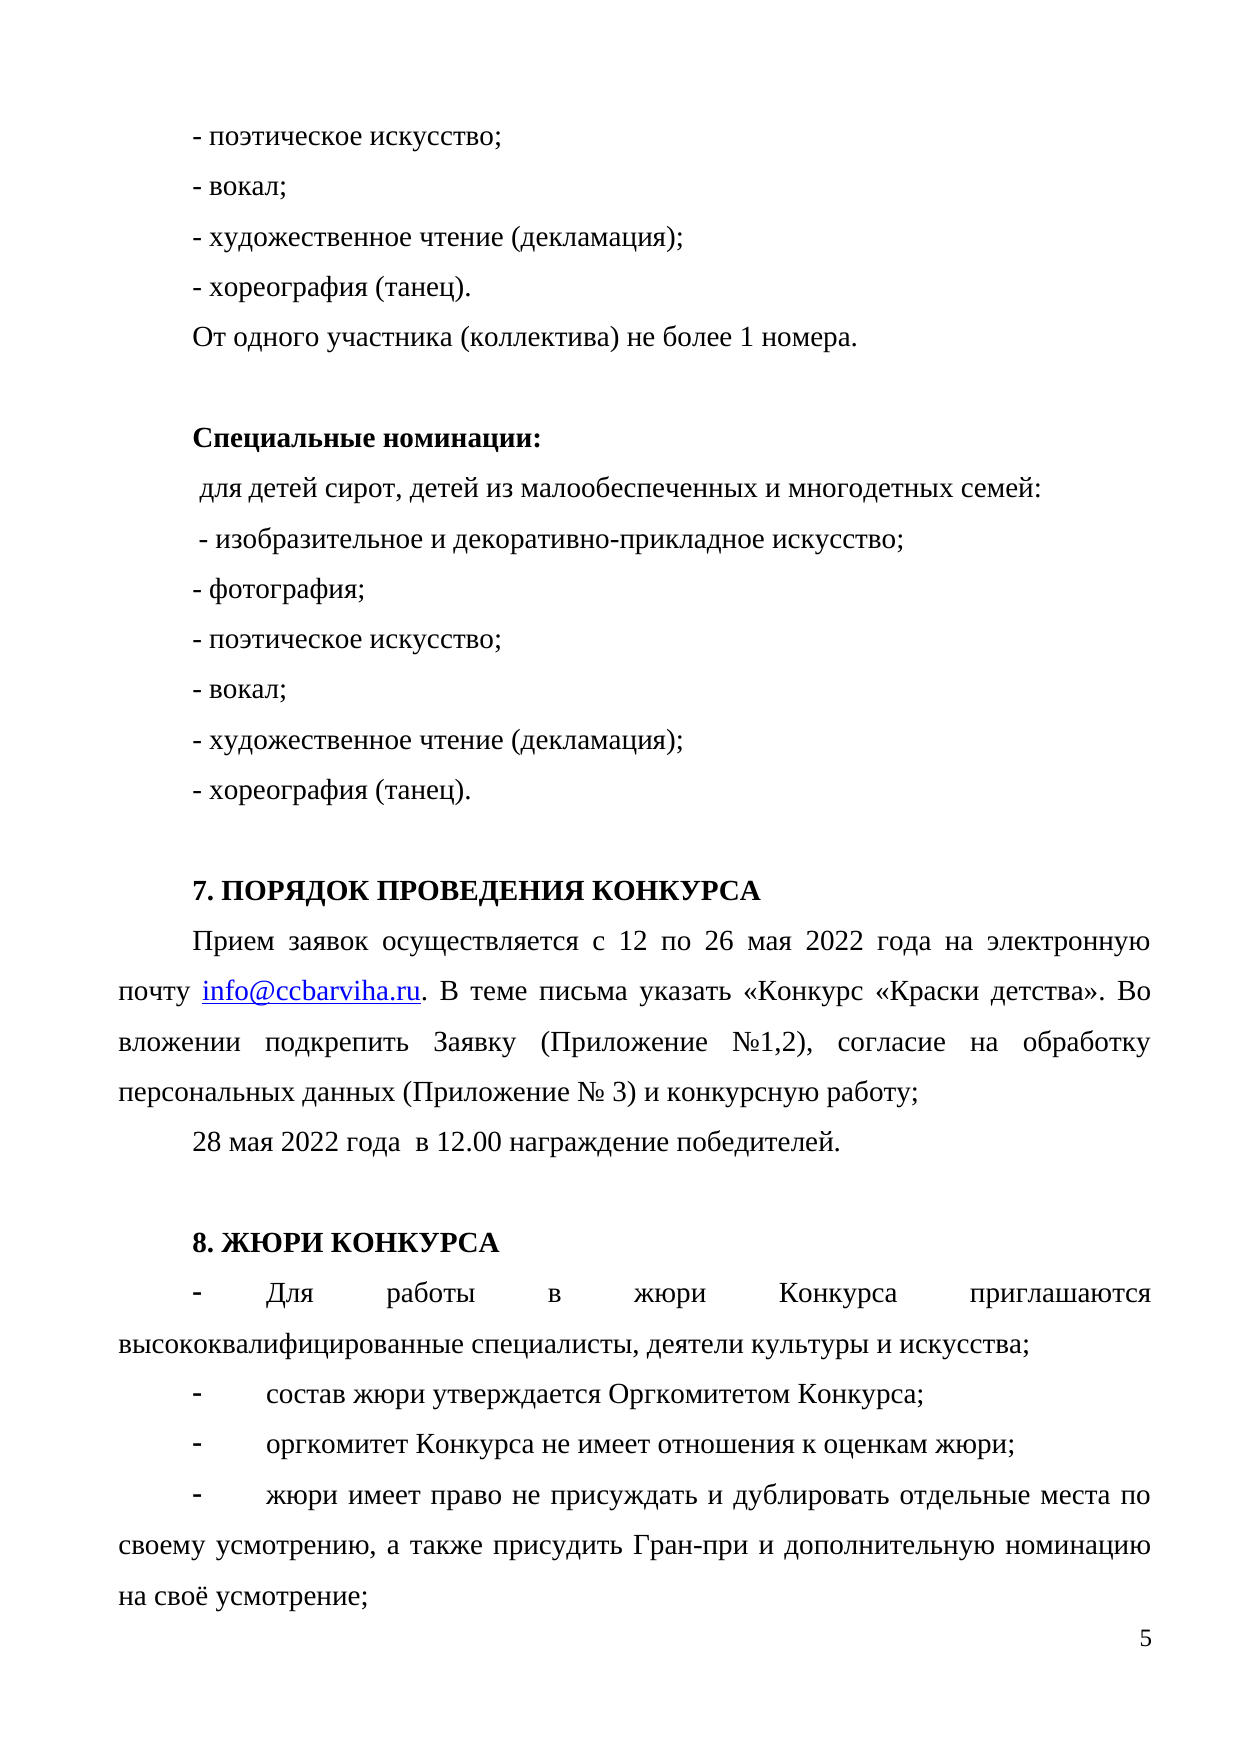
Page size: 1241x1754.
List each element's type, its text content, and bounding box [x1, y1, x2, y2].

list состав жюри утверждается Оргкомитетом Конкурса; [118, 1376, 1152, 1410]
text для детей сирот, детей из малообеспеченных и многодетных семей: [118, 470, 1152, 504]
text 7. ПОРЯДОК ПРОВЕДЕНИЯ КОНКУРСА [118, 873, 1152, 906]
text - хореография (танец). [118, 772, 1152, 806]
text Специальные номинации: [118, 420, 1152, 454]
text - изобразительное и декоративно-прикладное искусство; [118, 521, 1152, 554]
text 8. Жюри конкурса [118, 1225, 1152, 1259]
text - художественное чтение (декламация); [118, 722, 1152, 756]
list жюри имеет право не присуждать и дублировать отдельные места по своему усмотрению, а также присудить Гран-при и дополнительную номинацию на своё усмотрение; [118, 1477, 1152, 1611]
text 28 мая 2022 года в 12.00 награждение победителей. [118, 1124, 1152, 1158]
text - вокал; [118, 168, 1152, 202]
text - поэтическое искусство; [118, 118, 1152, 152]
text - поэтическое искусство; [118, 621, 1152, 655]
text - вокал; [118, 672, 1152, 705]
text От одного участника (коллектива) не более 1 номера. [118, 319, 1152, 353]
text - хореография (танец). [118, 269, 1152, 303]
text - фотография; [118, 571, 1152, 604]
text - художественное чтение (декламация); [118, 219, 1152, 252]
list оргкомитет Конкурса не имеет отношения к оценкам жюри; [118, 1427, 1152, 1460]
text Прием заявок осуществляется с 12 по 26 мая 2022 года на электронную почту info@ccbarviha.ru. В теме письма указать «Конкурс «Краски детства». Во вложении подкрепить Заявку (Приложение №1,2), согласие на обработку персональных данных (Приложение № 3) и конкурсную работу; [118, 923, 1152, 1108]
list Для работы в жюри Конкурса приглашаются высококвалифицированные специалисты, деятели культуры и искусства; [118, 1275, 1152, 1359]
